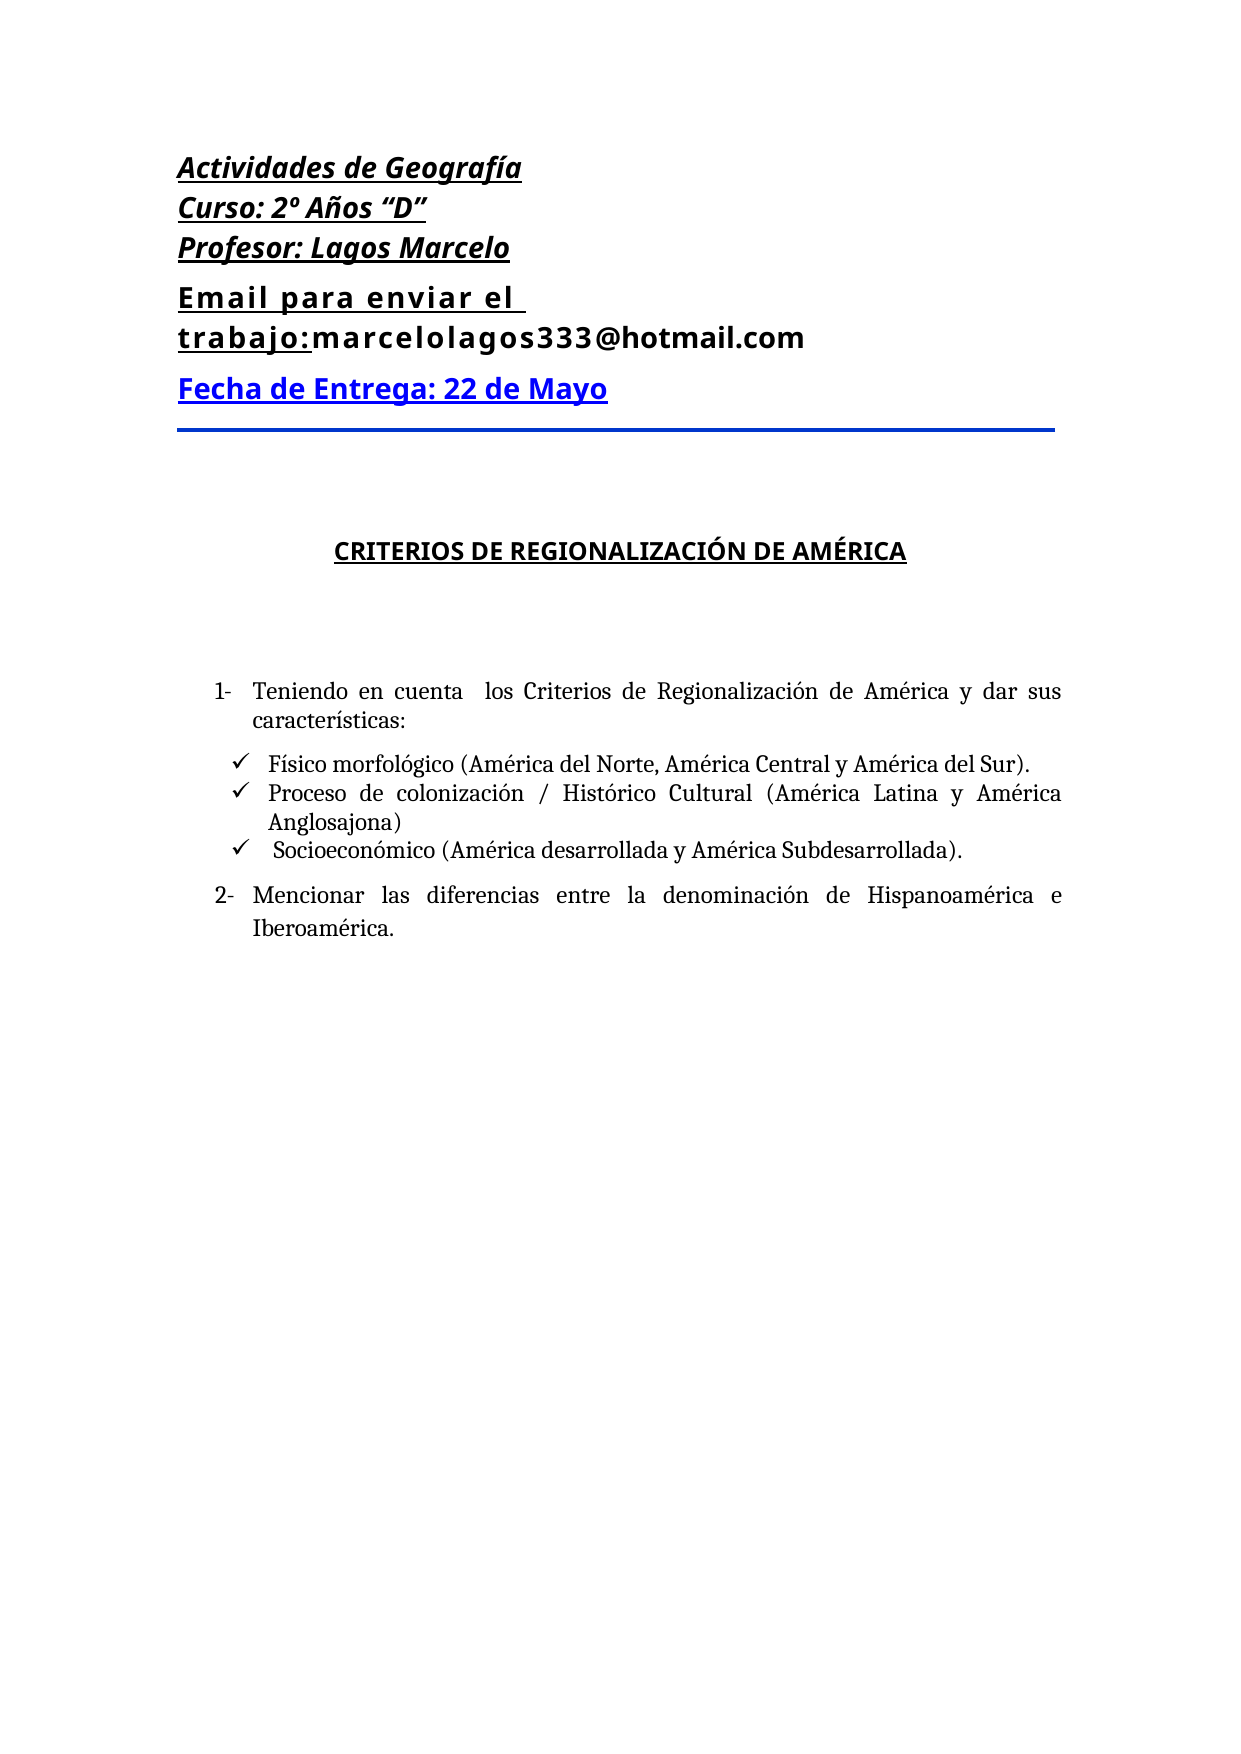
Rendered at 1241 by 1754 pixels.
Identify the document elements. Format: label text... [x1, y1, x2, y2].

list Físico morfológico (América del Norte, América Central y América del Sur). [230, 750, 1063, 779]
text Actividades de Geografía [177, 148, 1063, 187]
text Curso: 2º Años “D” [177, 187, 1063, 227]
list Proceso de colonización / Histórico Cultural (América Latina y América Anglosajona) [230, 779, 1063, 836]
text Profesor: Lagos Marcelo [177, 227, 1063, 267]
text Email para enviar el trabajo:marcelolagos333@hotmail.com [177, 278, 1055, 357]
list Mencionar las diferencias entre la denominación de Hispanoamérica e Iberoamérica. [215, 881, 1063, 943]
text CRITERIOS DE REGIONALIZACIÓN DE AMÉRICA [177, 533, 1063, 567]
list Socioeconómico (América desarrollada y América Subdesarrollada). [230, 836, 1063, 865]
list Teniendo en cuenta los Criterios de Regionalización de América y dar sus características: [215, 677, 1063, 734]
text Fecha de Entrega: 22 de Mayo [177, 368, 1055, 428]
